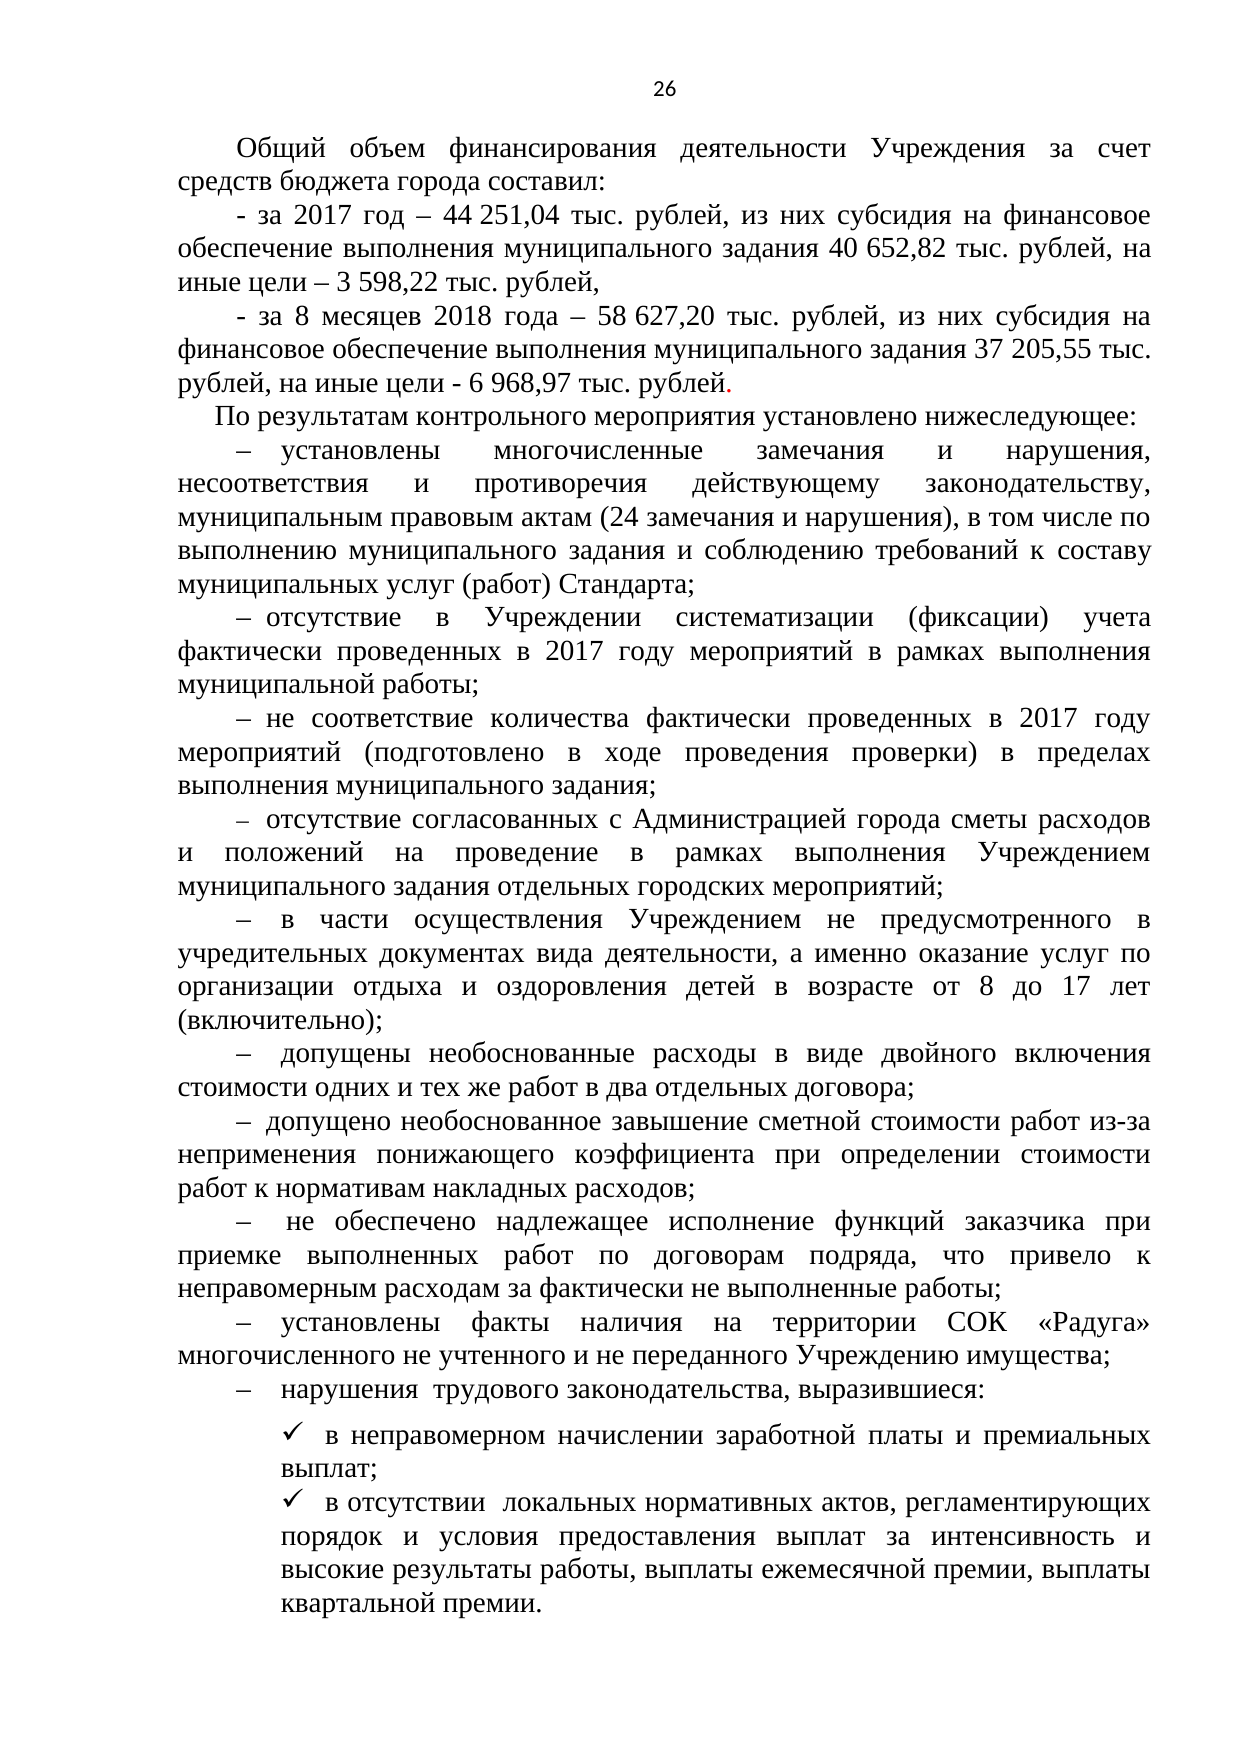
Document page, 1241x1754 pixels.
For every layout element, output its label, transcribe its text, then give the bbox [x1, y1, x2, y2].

list в отсутствии локальных нормативных актов, регламентирующих порядок и условия предоставления выплат за интенсивность и высокие результаты работы, выплаты ежемесячной премии, выплаты квартальной премии. [281, 1484, 1152, 1618]
list допущены необоснованные расходы в виде двойного включения стоимости одних и тех же работ в два отдельных договора; [177, 1036, 1152, 1103]
text Общий объем финансирования деятельности Учреждения за счет средств бюджета города составил: [177, 130, 1152, 197]
list установлены многочисленные замечания и нарушения, несоответствия и противоречия действующему законодательству, муниципальным правовым актам (24 замечания и нарушения), в том числе по выполнению муниципального задания и соблюдению требований к составу муниципальных услуг (работ) Стандарта; [177, 432, 1152, 599]
text По результатам контрольного мероприятия установлено нижеследующее: [214, 398, 1152, 432]
text - за 8 месяцев 2018 года – 58 627,20 тыс. рублей, из них субсидия на финансовое обеспечение выполнения муниципального задания 37 205,55 тыс. рублей, на иные цели - 6 968,97 тыс. рублей. [177, 298, 1152, 398]
list в части осуществления Учреждением не предусмотренного в учредительных документах вида деятельности, а именно оказание услуг по организации отдыха и оздоровления детей в возрасте от 8 до 17 лет (включительно); [177, 901, 1152, 1036]
list установлены факты наличия на территории СОК «Радуга» многочисленного не учтенного и не переданного Учреждению имущества; [177, 1304, 1152, 1371]
list допущено необоснованное завышение сметной стоимости работ из-за неприменения понижающего коэффициента при определении стоимости работ к нормативам накладных расходов; [177, 1103, 1152, 1203]
list в неправомерном начислении заработной платы и премиальных выплат; [281, 1417, 1152, 1484]
list не соответствие количества фактически проведенных в 2017 году мероприятий (подготовлено в ходе проведения проверки) в пределах выполнения муниципального задания; [177, 700, 1152, 801]
list нарушения трудового законодательства, выразившиеся: [177, 1371, 1152, 1404]
text - за 2017 год – 44 251,04 тыс. рублей, из них субсидия на финансовое обеспечение выполнения муниципального задания 40 652,82 тыс. рублей, на иные цели – 3 598,22 тыс. рублей, [177, 197, 1152, 298]
list отсутствие в Учреждении систематизации (фиксации) учета фактически проведенных в 2017 году мероприятий в рамках выполнения муниципальной работы; [177, 599, 1152, 700]
list не обеспечено надлежащее исполнение функций заказчика при приемке выполненных работ по договорам подряда, что привело к неправомерным расходам за фактически не выполненные работы; [177, 1203, 1152, 1304]
list отсутствие согласованных с Администрацией города сметы расходов и положений на проведение в рамках выполнения Учреждением муниципального задания отдельных городских мероприятий; [177, 801, 1152, 901]
